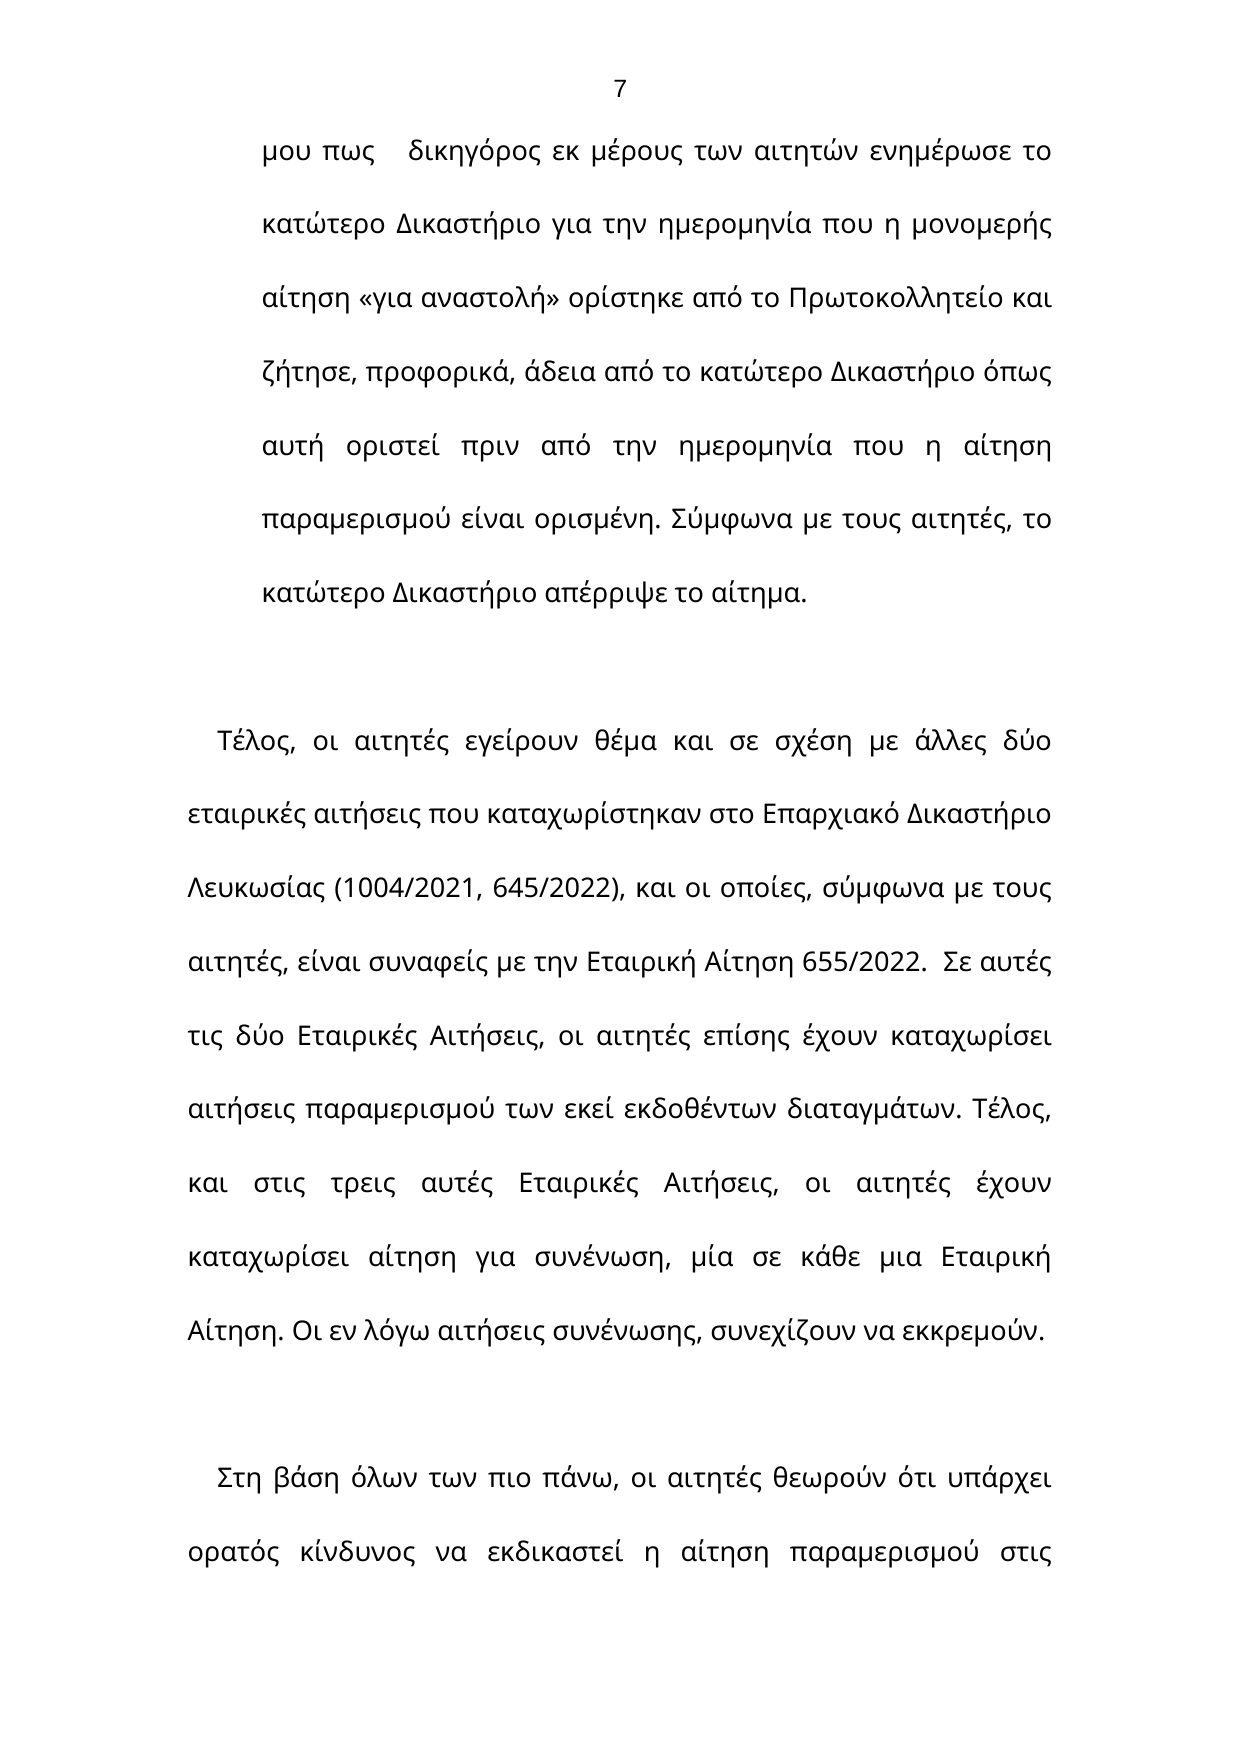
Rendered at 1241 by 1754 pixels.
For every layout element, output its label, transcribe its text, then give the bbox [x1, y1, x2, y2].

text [187, 131, 1053, 611]
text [187, 1459, 1053, 1569]
text Τέλος, οι αιτητές εγείρουν θέμα και σε σχέση με άλλες δύο εταιρικές αιτήσεις που καταχωρίστηκαν στο Επαρχιακό Δικαστήριο Λευκωσίας (1004/2021, 645/2022), και οι οποίες, σύμφωνα με τους αιτητές, είναι συναφείς με την Εταιρική Αίτηση 655/2022. Σε αυτές τις δύο Εταιρικές Αιτήσεις, οι αιτητές επίσης έχουν καταχωρίσει αιτήσεις παραμερισμού των εκεί εκδοθέντων διαταγμάτων. Τέλος, και στις τρεις αυτές Εταιρικές Αιτήσεις, οι αιτητές έχουν καταχωρίσει αίτηση για συνένωση, μία σε κάθε μια Εταιρική Αίτηση. Οι εν λόγω αιτήσεις συνένωσης, συνεχίζουν να εκκρεμούν. [187, 721, 1053, 1348]
